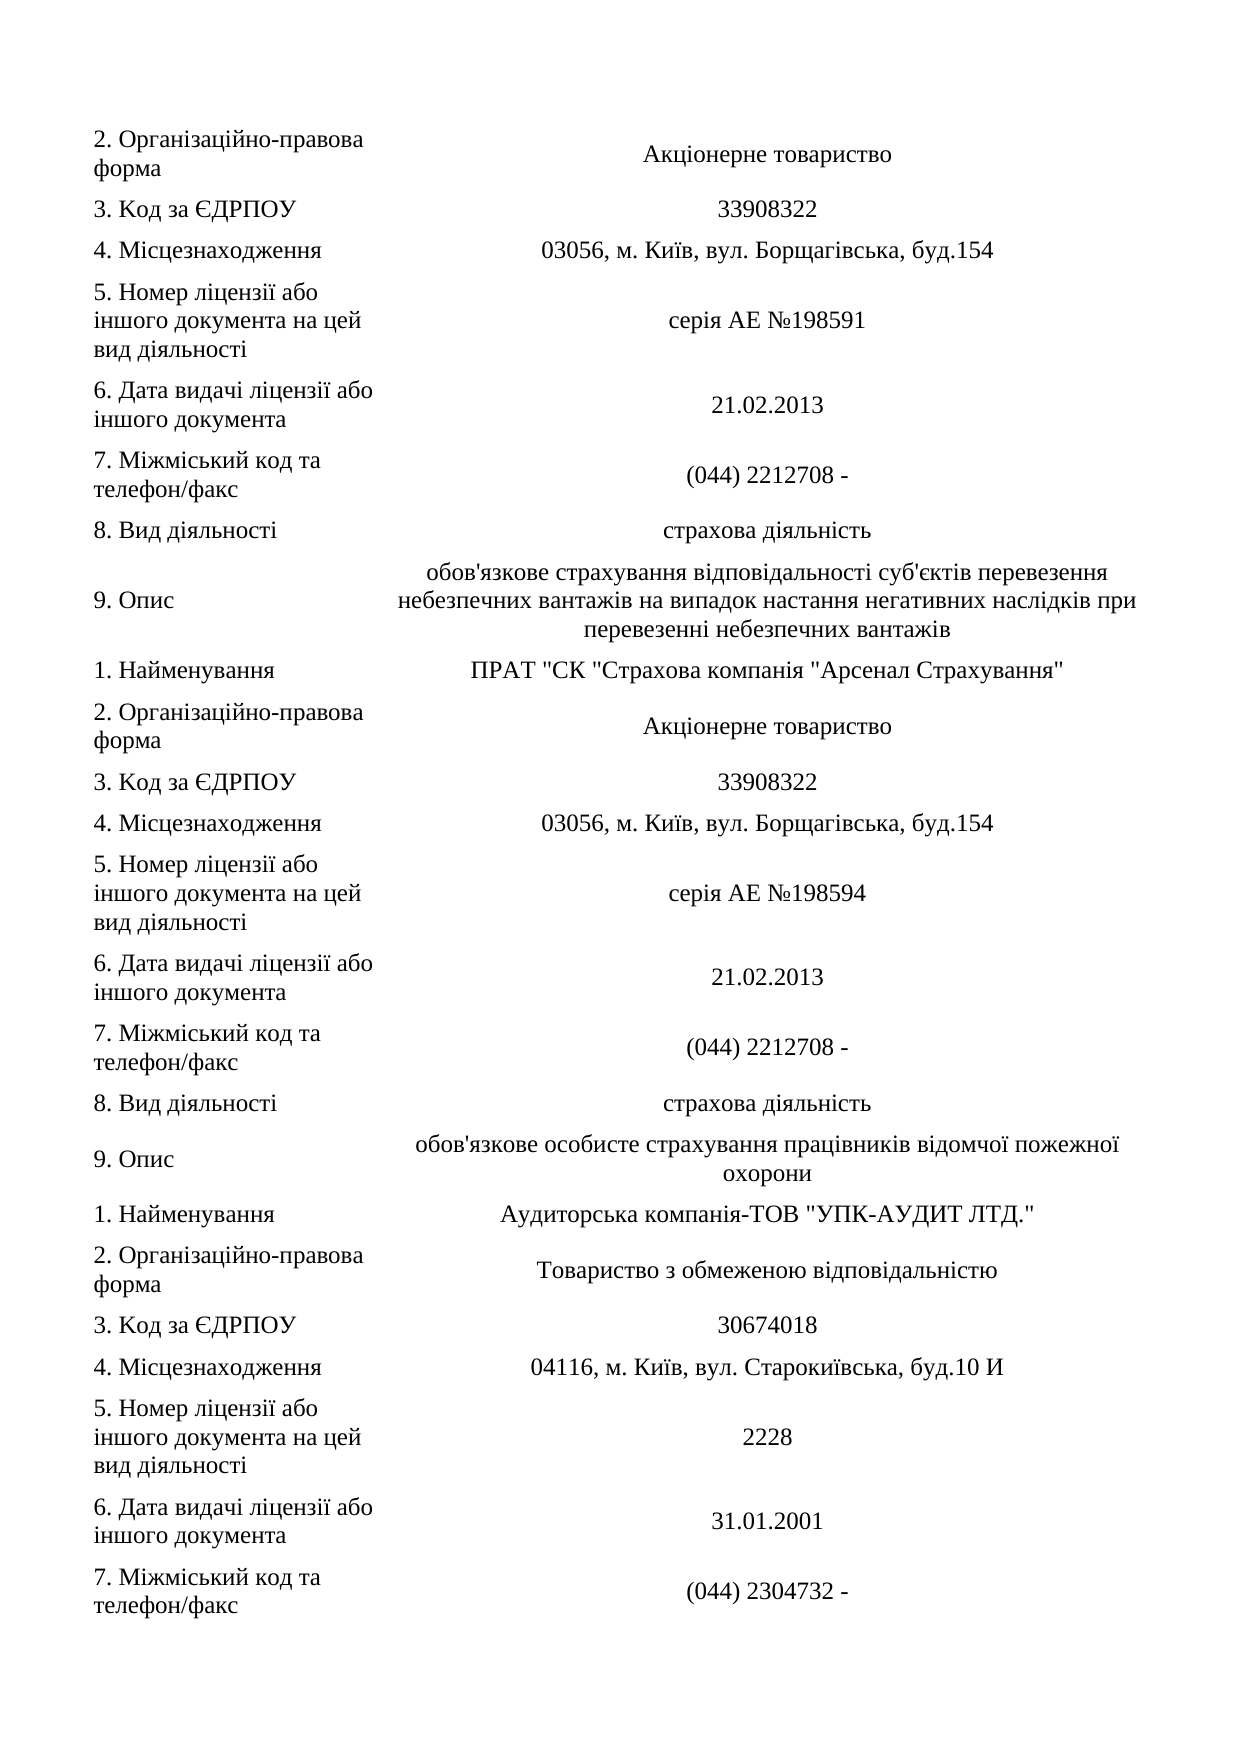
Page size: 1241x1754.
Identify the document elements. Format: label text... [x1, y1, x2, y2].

table_cell Акціонерне товариство [384, 118, 1150, 188]
table_cell страхова дiяльнiсть [384, 509, 1150, 551]
table_cell 5. Номер ліцензії або іншого документа на цей вид діяльності [87, 1387, 384, 1486]
table_cell 4. Місцезнаходження [87, 802, 384, 843]
table_cell 4. Місцезнаходження [87, 1346, 384, 1387]
table_cell 21.02.2013 [384, 369, 1150, 439]
table_cell 8. Вид діяльності [87, 509, 384, 551]
table_cell 6. Дата видачі ліцензії або іншого документа [87, 1486, 384, 1556]
table_cell 9. Опис [87, 1123, 384, 1193]
table_cell 8. Вид діяльності [87, 1082, 384, 1123]
table_cell 33908322 [384, 761, 1150, 802]
table_cell 04116, м. Київ, вул. Старокиївська, буд.10 И [384, 1346, 1150, 1387]
table_cell 1. Найменування [87, 1193, 384, 1234]
table_cell 5. Номер ліцензії або іншого документа на цей вид діяльності [87, 843, 384, 942]
table_cell 03056, м. Київ, вул. Борщагiвська, буд.154 [384, 229, 1150, 271]
table_cell Акціонерне товариство [384, 691, 1150, 761]
table_cell 6. Дата видачі ліцензії або іншого документа [87, 942, 384, 1012]
table_cell серiя АЕ №198594 [384, 843, 1150, 942]
table_cell 9. Опис [87, 551, 384, 649]
table_cell обов'язкове страхування вiдповiдальностi суб'єктiв перевезення небезпечних вантажiв на випадок настання негативних наслiдкiв при перевезеннi небезпечних вантажiв [384, 551, 1150, 649]
table_cell 2. Організаційно-правова форма [87, 118, 384, 188]
table_cell 3. Kод за ЄДРПОУ [87, 1304, 384, 1346]
table_cell (044) 2304732 - [384, 1556, 1150, 1626]
table_cell обов'язкове особисте страхування працiвникiв вiдомчої пожежної охорони [384, 1123, 1150, 1193]
table_cell 30674018 [384, 1304, 1150, 1346]
table_cell 7. Міжміський код та телефон/факс [87, 439, 384, 509]
table_cell страхова дiяльнiсть [384, 1082, 1150, 1123]
table_cell 7. Міжміський код та телефон/факс [87, 1012, 384, 1082]
table_cell Аудиторська компанiя-ТОВ "УПК-АУДИТ ЛТД." [384, 1193, 1150, 1234]
table_cell 2228 [384, 1387, 1150, 1486]
table_cell 5. Номер ліцензії або іншого документа на цей вид діяльності [87, 271, 384, 369]
table_cell 1. Найменування [87, 649, 384, 691]
table_cell Товариство з обмеженою відповідальністю [384, 1234, 1150, 1304]
table_cell (044) 2212708 - [384, 439, 1150, 509]
table_cell 4. Місцезнаходження [87, 229, 384, 271]
table_cell 03056, м. Київ, вул. Борщагiвська, буд.154 [384, 802, 1150, 843]
table_cell 2. Організаційно-правова форма [87, 691, 384, 761]
table_cell (044) 2212708 - [384, 1012, 1150, 1082]
table_cell 3. Kод за ЄДРПОУ [87, 761, 384, 802]
table_cell 3. Kод за ЄДРПОУ [87, 188, 384, 229]
table_cell 33908322 [384, 188, 1150, 229]
table_cell 31.01.2001 [384, 1486, 1150, 1556]
table_cell 21.02.2013 [384, 942, 1150, 1012]
table_cell 6. Дата видачі ліцензії або іншого документа [87, 369, 384, 439]
table_cell 7. Міжміський код та телефон/факс [87, 1556, 384, 1626]
table_cell 2. Організаційно-правова форма [87, 1234, 384, 1304]
table_cell ПРАТ "СК "Страхова компанiя "Арсенал Страхування" [384, 649, 1150, 691]
table_cell серiя АЕ №198591 [384, 271, 1150, 369]
